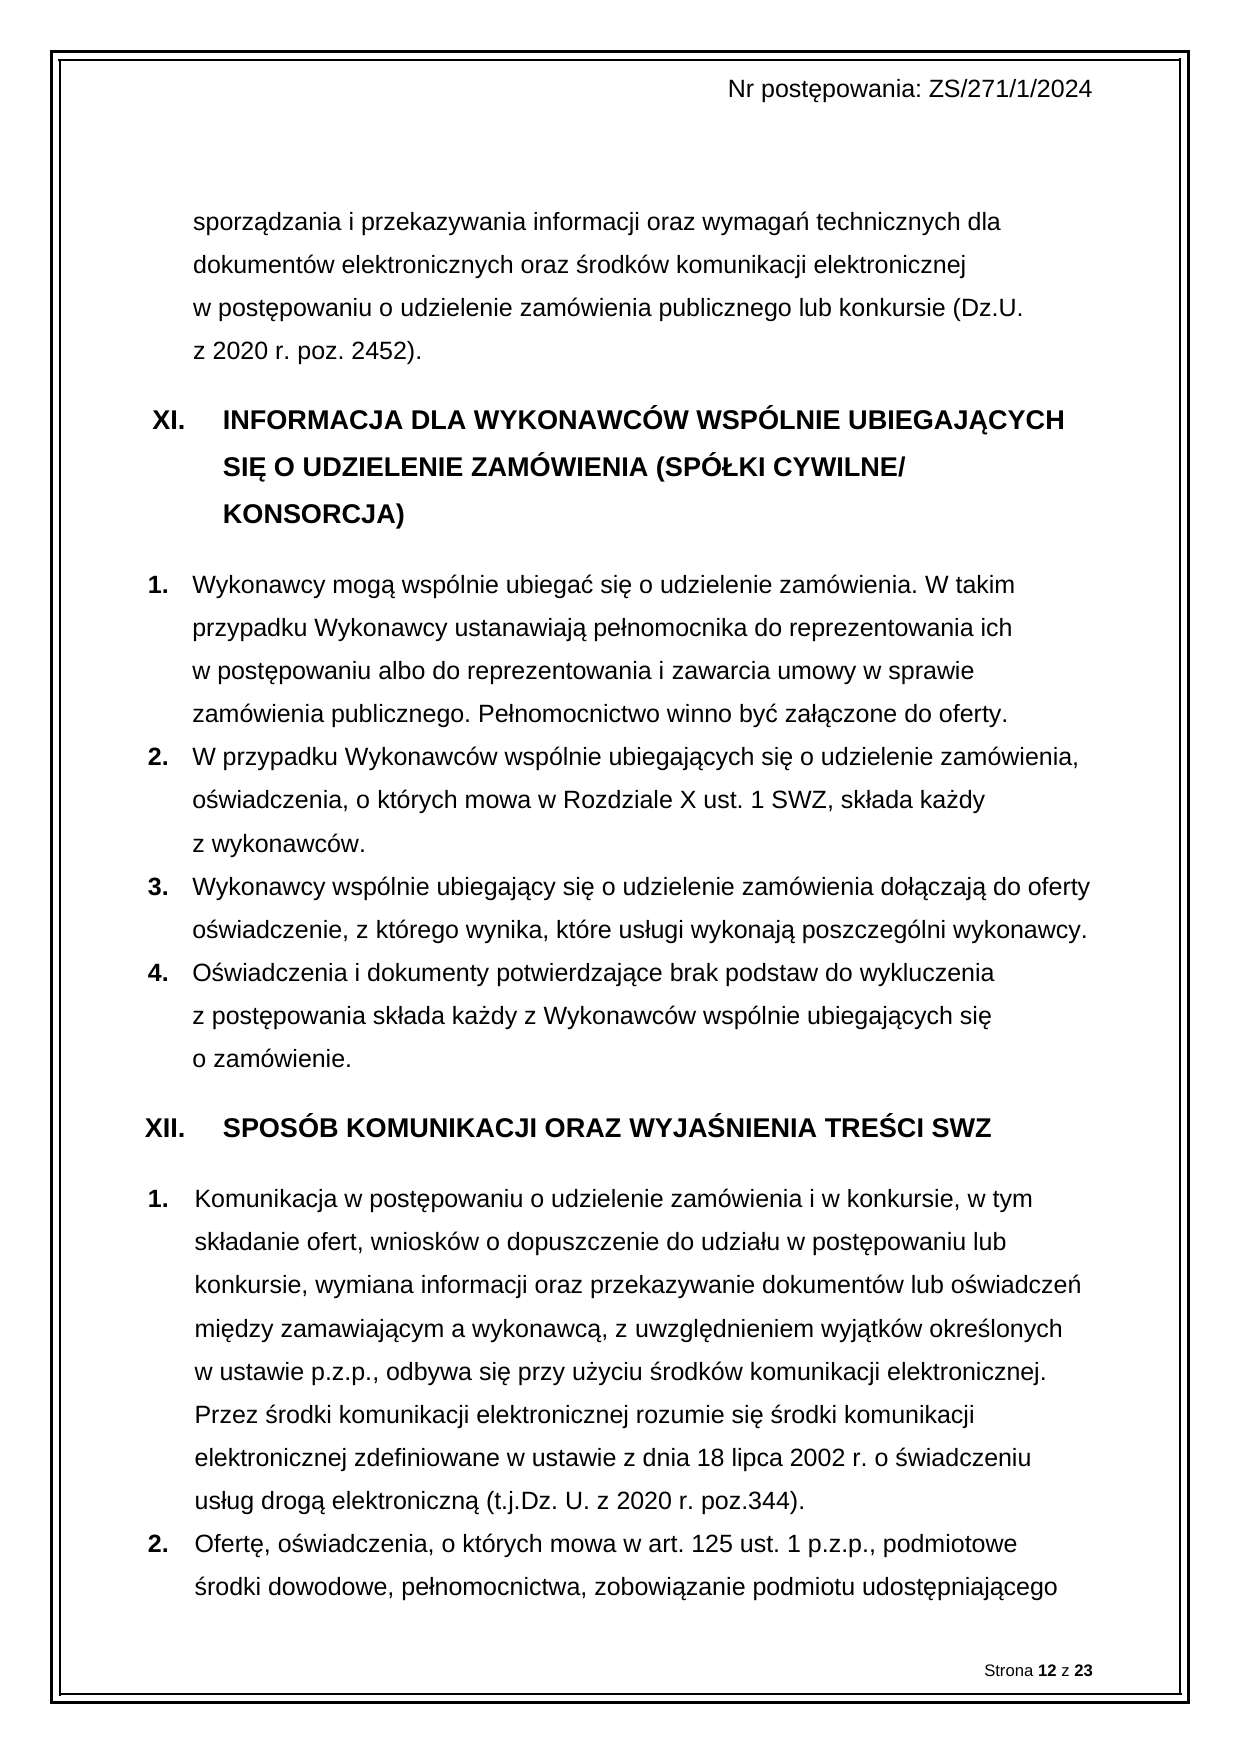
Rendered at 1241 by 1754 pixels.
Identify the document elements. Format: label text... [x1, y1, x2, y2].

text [148, 207, 1092, 365]
list Komunikacja w postępowaniu o udzielenie zamówienia i w konkursie, w tym składanie ofert, wniosków o dopuszczenie do udziału w postępowaniu lub konkursie, wymiana informacji oraz przekazywanie dokumentów lub oświadczeń między zamawiającym a wykonawcą, z uwzględnieniem wyjątków określonych w ustawie p.z.p., odbywa się przy użyciu środków komunikacji elektronicznej. Przez środki komunikacji elektronicznej rozumie się środki komunikacji elektronicznej zdefiniowane w ustawie z dnia 18 lipca 2002 r. o świadczeniu usług drogą elektroniczną (t.j.Dz. U. z 2020 r. poz.344). [148, 1184, 1083, 1515]
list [148, 1529, 1083, 1601]
list Wykonawcy mogą wspólnie ubiegać się o udzielenie zamówienia. W takim przypadku Wykonawcy ustanawiają pełnomocnika do reprezentowania ich w postępowaniu albo do reprezentowania i zawarcia umowy w sprawie zamówienia publicznego. Pełnomocnictwo winno być załączone do oferty. [148, 570, 1092, 728]
list W przypadku Wykonawców wspólnie ubiegających się o udzielenie zamówienia, oświadczenia, o których mowa w Rozdziale X ust. 1 SWZ, składa każdy z wykonawców. [148, 742, 1092, 857]
subtitle INFORMACJA DLA WYKONAWCÓW WSPÓLNIE UBIEGAJĄCYCH SIĘ O UDZIELENIE ZAMÓWIENIA (SPÓŁKI CYWILNE/ KONSORCJA) [185, 404, 1092, 529]
list Wykonawcy wspólnie ubiegający się o udzielenie zamówienia dołączają do oferty oświadczenie, z którego wynika, które usługi wykonają poszczególni wykonawcy. [148, 872, 1092, 944]
subtitle SPOSÓB KOMUNIKACJI ORAZ WYJAŚNIENIA TREŚCI SWZ [185, 1112, 1092, 1144]
list Oświadczenia i dokumenty potwierdzające brak podstaw do wykluczenia z postępowania składa każdy z Wykonawców wspólnie ubiegających się o zamówienie. [148, 958, 1092, 1073]
